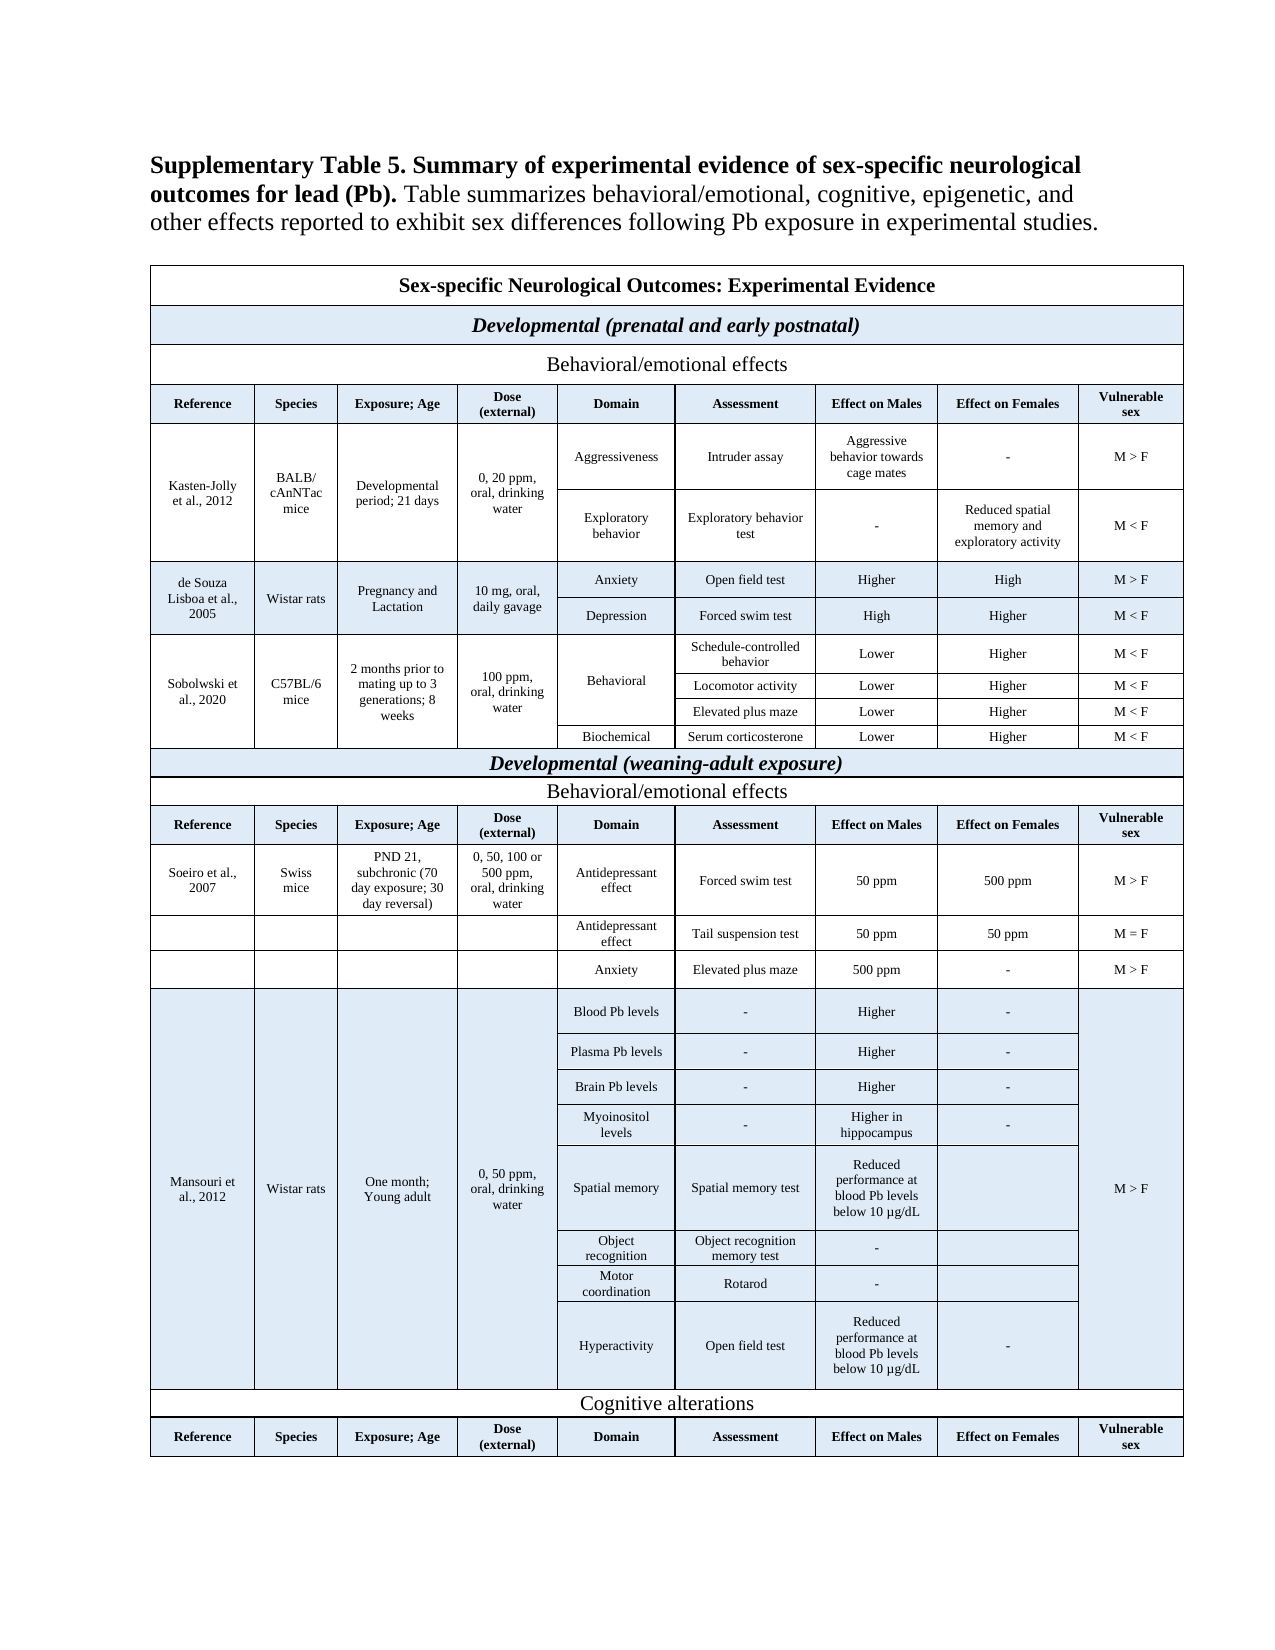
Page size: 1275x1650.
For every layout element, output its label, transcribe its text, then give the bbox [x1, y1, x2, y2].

table_cell Dose (external) [458, 385, 557, 423]
table_cell 100 ppm, oral, drinking water [458, 635, 557, 748]
table_cell 10 mg, oral, daily gavage [458, 562, 557, 634]
table_cell - [676, 989, 815, 1033]
table_cell Intruder assay [676, 424, 815, 489]
table_cell [938, 1266, 1078, 1301]
table_cell - [816, 1266, 937, 1301]
table_cell Effect on Males [816, 806, 937, 844]
table_cell M > F [1079, 951, 1183, 988]
table_cell Rotarod [676, 1266, 815, 1301]
table_cell [338, 951, 457, 988]
table_cell Serum corticosterone [676, 726, 815, 748]
table_cell 500 ppm [938, 845, 1078, 915]
table_cell 50 ppm [816, 916, 937, 950]
table_cell Exposure; Age [338, 385, 457, 423]
table_cell M > F [1079, 562, 1183, 597]
table_cell Anxiety [558, 562, 674, 597]
table_cell Assessment [676, 806, 815, 844]
table_cell M > F [1079, 424, 1183, 489]
table_cell Lower [816, 674, 937, 698]
table_cell Higher [816, 989, 937, 1033]
table_cell M < F [1079, 635, 1183, 672]
table_cell Domain [558, 385, 674, 423]
table_cell Soeiro et al., 2007 [151, 845, 254, 915]
table_cell [938, 1146, 1078, 1230]
table_cell PND 21, subchronic (70 day exposure; 30 day reversal) [338, 845, 457, 915]
table_cell - [938, 989, 1078, 1033]
table_cell Brain Pb levels [558, 1070, 674, 1104]
table_cell Reference [151, 806, 254, 844]
table_cell [255, 951, 337, 988]
table_cell C57BL/6 mice [255, 635, 337, 748]
table_cell [255, 916, 337, 950]
table_cell - [816, 1231, 937, 1265]
table_cell Higher [938, 699, 1078, 725]
table_cell Lower [816, 635, 937, 672]
table_cell Species [255, 385, 337, 423]
table_cell [458, 916, 557, 950]
table_cell M > F [1079, 989, 1183, 1389]
table_cell Higher [816, 562, 937, 597]
table_cell Developmental (weaning-adult exposure) [151, 749, 1183, 776]
table_cell Aggressive behavior towards cage mates [816, 424, 937, 489]
table_cell Pregnancy and Lactation [338, 562, 457, 634]
table_cell Reduced performance at blood Pb levels below 10 µg/dL [816, 1146, 937, 1230]
table_cell 0, 50 ppm, oral, drinking water [458, 989, 557, 1389]
table_cell Higher [816, 1034, 937, 1068]
table_cell Biochemical [558, 726, 674, 748]
table_cell M = F [1079, 916, 1183, 950]
table_cell Myoinositol levels [558, 1105, 674, 1144]
table_cell Effect on Females [938, 385, 1078, 423]
table_cell Mansouri et al., 2012 [151, 989, 254, 1389]
table_cell 50 ppm [816, 845, 937, 915]
table_cell Spatial memory [558, 1146, 674, 1230]
table_cell [338, 916, 457, 950]
table_cell Spatial memory test [676, 1146, 815, 1230]
table_cell Motor coordination [558, 1266, 674, 1301]
table_cell Schedule-controlled behavior [676, 635, 815, 672]
table_cell M < F [1079, 726, 1183, 748]
table_cell [151, 916, 254, 950]
table_cell Antidepressant effect [558, 916, 674, 950]
table_cell Exposure; Age [338, 806, 457, 844]
table_cell Swiss mice [255, 845, 337, 915]
table_cell M < F [1079, 598, 1183, 634]
table_cell - [938, 1302, 1078, 1389]
table_cell Effect on Females [938, 1418, 1078, 1456]
table_cell Exploratory behavior test [676, 490, 815, 561]
table_cell - [676, 1105, 815, 1144]
table_cell Plasma Pb levels [558, 1034, 674, 1068]
table_cell M > F [1079, 845, 1183, 915]
table_header Sex-specific Neurological Outcomes: Experimental Evidence [151, 266, 1183, 304]
table_cell Effect on Males [816, 1418, 937, 1456]
text Supplementary Table 5. Summary of experimental evidence of sex-specific neurological outcomes for lead (Pb). Table summarizes behavioral/emotional, cognitive, epigenetic, and other effects reported to exhibit sex differences following Pb exposure in experimental studies. [150, 150, 1125, 236]
table_cell Sobolwski et al., 2020 [151, 635, 254, 748]
table_cell Elevated plus maze [676, 951, 815, 988]
table_cell Reduced performance at blood Pb levels below 10 µg/dL [816, 1302, 937, 1389]
table_cell - [938, 1034, 1078, 1068]
table_cell Vulnerable sex [1079, 1418, 1183, 1456]
table_cell Domain [558, 1418, 674, 1456]
table_cell One month; Young adult [338, 989, 457, 1389]
table_cell Lower [816, 699, 937, 725]
table_cell - [676, 1034, 815, 1068]
table_cell Behavioral/emotional effects [151, 778, 1183, 804]
table_cell Vulnerable sex [1079, 806, 1183, 844]
table_cell Higher [938, 726, 1078, 748]
table_cell Effect on Females [938, 806, 1078, 844]
table_cell - [676, 1070, 815, 1104]
table_cell Behavioral/emotional effects [151, 345, 1183, 384]
table_cell Reference [151, 1418, 254, 1456]
table_cell Anxiety [558, 951, 674, 988]
table_cell Reduced spatial memory and exploratory activity [938, 490, 1078, 561]
table_cell - [938, 1105, 1078, 1144]
table_cell Locomotor activity [676, 674, 815, 698]
table_cell 2 months prior to mating up to 3 generations; 8 weeks [338, 635, 457, 748]
table_cell BALB/ cAnNTac mice [255, 424, 337, 561]
table_cell 50 ppm [938, 916, 1078, 950]
table_cell Developmental (prenatal and early postnatal) [151, 306, 1183, 344]
table_cell Higher [816, 1070, 937, 1104]
table_cell Wistar rats [255, 562, 337, 634]
table_cell Hyperactivity [558, 1302, 674, 1389]
table_cell [151, 951, 254, 988]
table_cell Domain [558, 806, 674, 844]
table_cell Behavioral [558, 635, 674, 725]
table_cell Elevated plus maze [676, 699, 815, 725]
table_cell 500 ppm [816, 951, 937, 988]
table_cell Open field test [676, 1302, 815, 1389]
table_cell Depression [558, 598, 674, 634]
table_cell Object recognition [558, 1231, 674, 1265]
table_cell - [938, 951, 1078, 988]
table_cell M < F [1079, 699, 1183, 725]
table_cell Object recognition memory test [676, 1231, 815, 1265]
table_cell Open field test [676, 562, 815, 597]
table_cell Dose (external) [458, 1418, 557, 1456]
table_cell Reference [151, 385, 254, 423]
table_cell [938, 1231, 1078, 1265]
table_cell de Souza Lisboa et al., 2005 [151, 562, 254, 634]
table_cell Higher in hippocampus [816, 1105, 937, 1144]
table_cell Lower [816, 726, 937, 748]
table_cell Wistar rats [255, 989, 337, 1389]
table_cell Kasten-Jolly et al., 2012 [151, 424, 254, 561]
table_cell Species [255, 1418, 337, 1456]
table_cell Higher [938, 635, 1078, 672]
table_cell Higher [938, 674, 1078, 698]
table_cell Species [255, 806, 337, 844]
table_cell Developmental period; 21 days [338, 424, 457, 561]
table_cell 0, 20 ppm, oral, drinking water [458, 424, 557, 561]
table_cell 0, 50, 100 or 500 ppm, oral, drinking water [458, 845, 557, 915]
table_cell M < F [1079, 674, 1183, 698]
table_cell M < F [1079, 490, 1183, 561]
table_cell Dose (external) [458, 806, 557, 844]
table_cell High [938, 562, 1078, 597]
table_cell Aggressiveness [558, 424, 674, 489]
table_cell Vulnerable sex [1079, 385, 1183, 423]
table_cell - [938, 424, 1078, 489]
table_cell Assessment [676, 385, 815, 423]
table_cell Forced swim test [676, 845, 815, 915]
table_cell Antidepressant effect [558, 845, 674, 915]
table_cell Assessment [676, 1418, 815, 1456]
table_cell Effect on Males [816, 385, 937, 423]
table_cell [458, 951, 557, 988]
table_cell Exploratory behavior [558, 490, 674, 561]
table_cell Forced swim test [676, 598, 815, 634]
table_cell Tail suspension test [676, 916, 815, 950]
table_cell Cognitive alterations [151, 1390, 1183, 1416]
table_cell Blood Pb levels [558, 989, 674, 1033]
table_cell - [938, 1070, 1078, 1104]
table_cell - [816, 490, 937, 561]
table_cell Higher [938, 598, 1078, 634]
table_cell High [816, 598, 937, 634]
table_cell Exposure; Age [338, 1418, 457, 1456]
